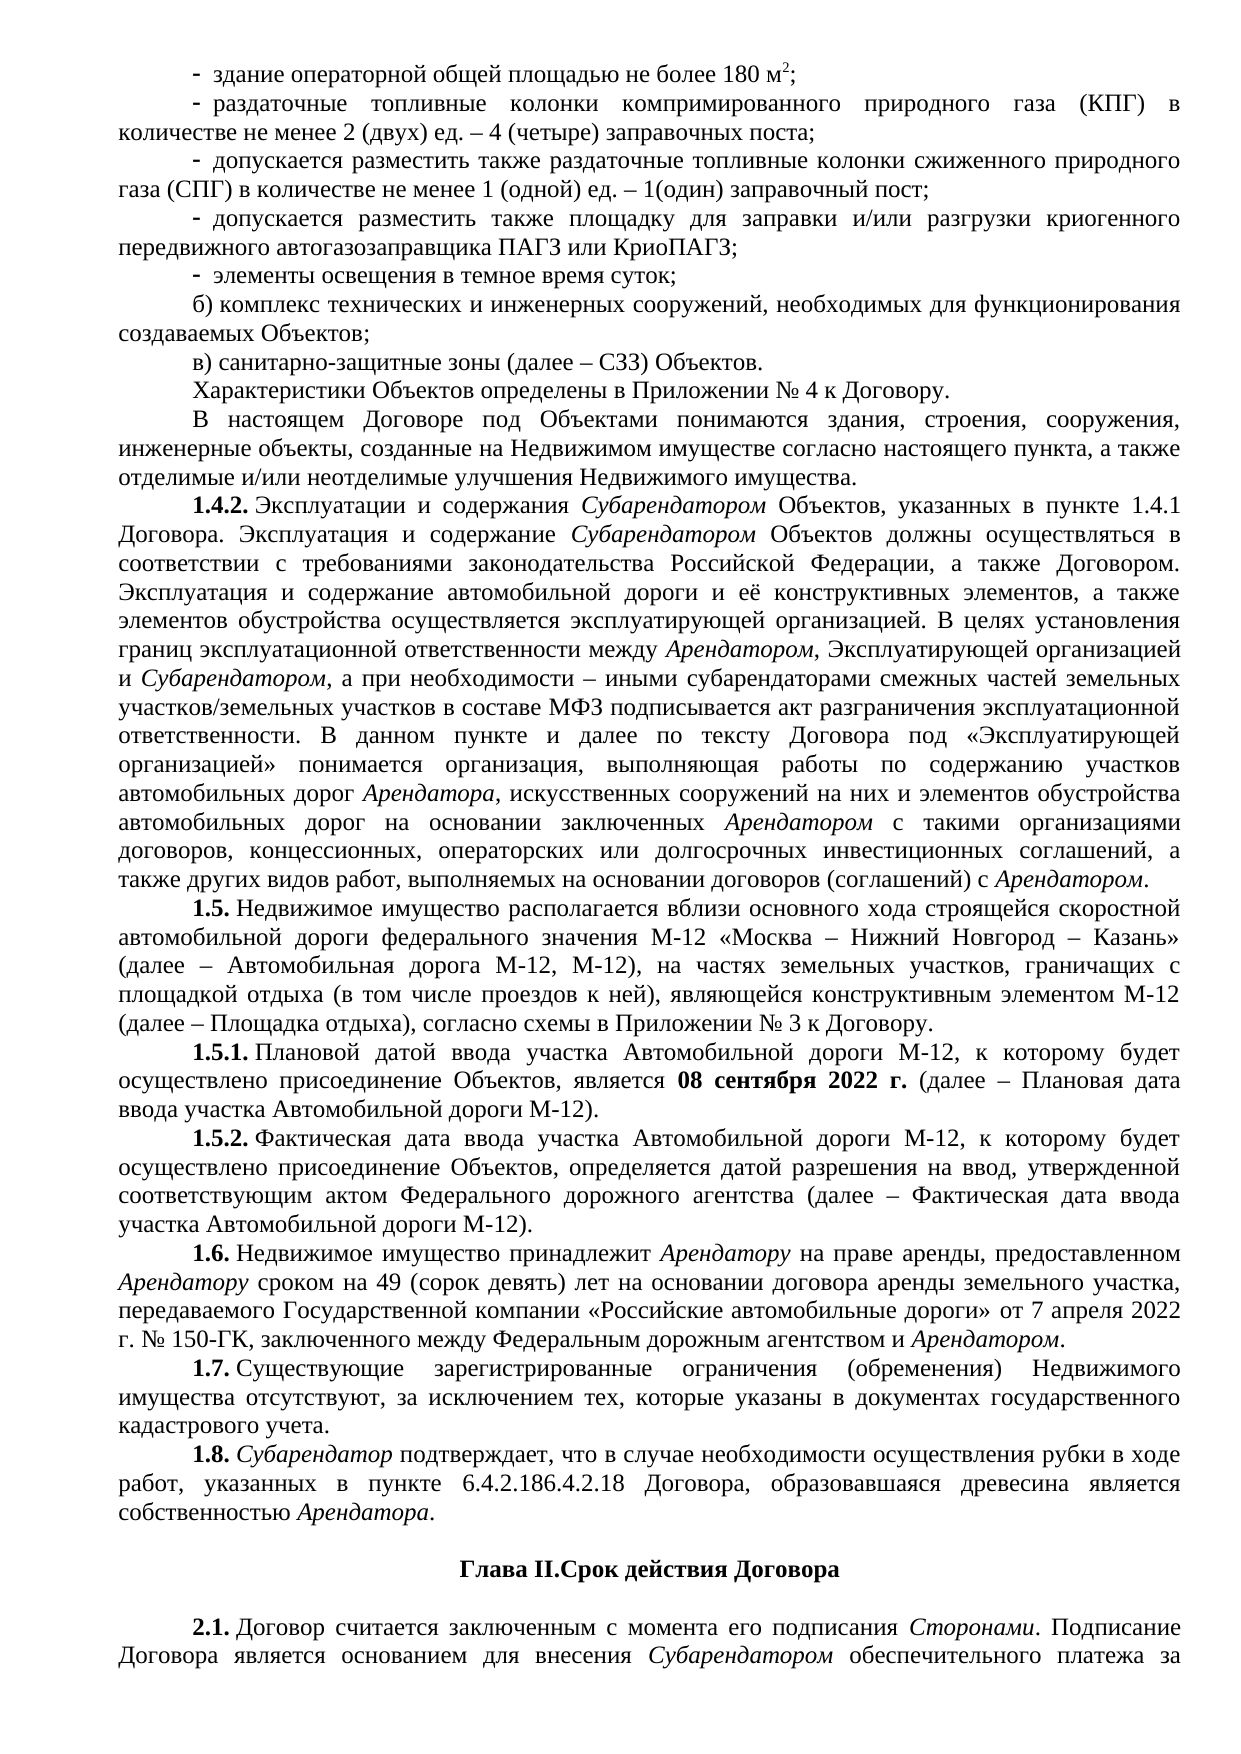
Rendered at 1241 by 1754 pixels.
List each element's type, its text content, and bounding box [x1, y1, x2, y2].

list Фактическая дата ввода участка Автомобильной дороги М-12, к которому будет осуществлено присоединение Объектов, определяется датой разрешения на ввод, утвержденной соответствующим актом Федерального дорожного агентства (далее – Фактическая дата ввода участка Автомобильной дороги М-12). [118, 1123, 1181, 1238]
list допускается разместить также раздаточные топливные колонки сжиженного природного газа (СПГ) в количестве не менее 1 (одной) ед. – 1(один) заправочный пост; [118, 145, 1181, 203]
list раздаточные топливные колонки компримированного природного газа (КПГ) в количестве не менее 2 (двух) ед. – 4 (четыре) заправочных поста; [118, 88, 1181, 145]
list Субарендатор подтверждает, что в случае необходимости осуществления рубки в ходе работ, указанных в пункте 6.4.2.18 Договора, образовавшаяся древесина является собственностью Арендатора. [118, 1439, 1181, 1525]
list допускается разместить также площадку для заправки и/или разгрузки криогенного передвижного автогазозаправщика ПАГЗ или КриоПАГЗ; [118, 203, 1181, 260]
list Эксплуатации и содержания Субарендатором Объектов, указанных в пункте 1.4.1 Договора. Эксплуатация и содержание Субарендатором Объектов должны осуществляться в соответствии с требованиями законодательства Российской Федерации, а также Договором. Эксплуатация и содержание автомобильной дороги и её конструктивных элементов, а также элементов обустройства осуществляется эксплуатирующей организацией. В целях установления границ эксплуатационной ответственности между Арендатором, Эксплуатирующей организацией и Субарендатором, а при необходимости – иными субарендаторами смежных частей земельных участков/земельных участков в составе МФЗ подписывается акт разграничения эксплуатационной ответственности. В данном пункте и далее по тексту Договора под «Эксплуатирующей организацией» понимается организация, выполняющая работы по содержанию участков автомобильных дорог Арендатора, искусственных сооружений на них и элементов обустройства автомобильных дорог на основании заключенных Арендатором с такими организациями договоров, концессионных, операторских или долгосрочных инвестиционных соглашений, а также других видов работ, выполняемых на основании договоров (соглашений) с Арендатором. [118, 490, 1181, 893]
list Недвижимое имущество принадлежит Арендатору на праве аренды, предоставленном Арендатору сроком на 49 (сорок девять) лет на основании договора аренды земельного участка, передаваемого Государственной компании «Российские автомобильные дороги» от 7 апреля 2022 г. № 150-ГК, заключенного между Федеральным дорожным агентством и Арендатором. [118, 1238, 1181, 1353]
list Характеристики Объектов определены в Приложении № 4 к Договору. [118, 375, 1181, 404]
list Существующие зарегистрированные ограничения (обременения) Недвижимого имущества отсутствуют, за исключением тех, которые указаны в документах государственного кадастрового учета. [118, 1353, 1181, 1439]
text Глава II.Срок действия Договора [118, 1554, 1181, 1583]
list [118, 1612, 1181, 1669]
list санитарно-защитные зоны (далее – СЗЗ) Объектов. [118, 347, 1181, 375]
list Недвижимое имущество располагается вблизи основного хода строящейся скоростной автомобильной дороги федерального значения М-12 «Москва – Нижний Новгород – Казань» (далее – Автомобильная дорога М-12, М-12), на частях земельных участков, граничащих с площадкой отдыха (в том числе проездов к ней), являющейся конструктивным элементом М-12 (далее – Площадка отдыха), согласно схемы в Приложении № 3 к Договору. [118, 893, 1181, 1037]
list элементы освещения в темное время суток; [118, 260, 1181, 289]
list здание операторной общей площадью не более 180 м2; [118, 59, 1181, 88]
list комплекс технических и инженерных сооружений, необходимых для функционирования создаваемых Объектов; [118, 289, 1181, 347]
list Плановой датой ввода участка Автомобильной дороги М-12, к которому будет осуществлено присоединение Объектов, является 08 сентября 2022 г. (далее – Плановая дата ввода участка Автомобильной дороги М-12). [118, 1037, 1181, 1123]
list В настоящем Договоре под Объектами понимаются здания, строения, сооружения, инженерные объекты, созданные на Недвижимом имуществе согласно настоящего пункта, а также отделимые и/или неотделимые улучшения Недвижимого имущества. [118, 404, 1181, 490]
